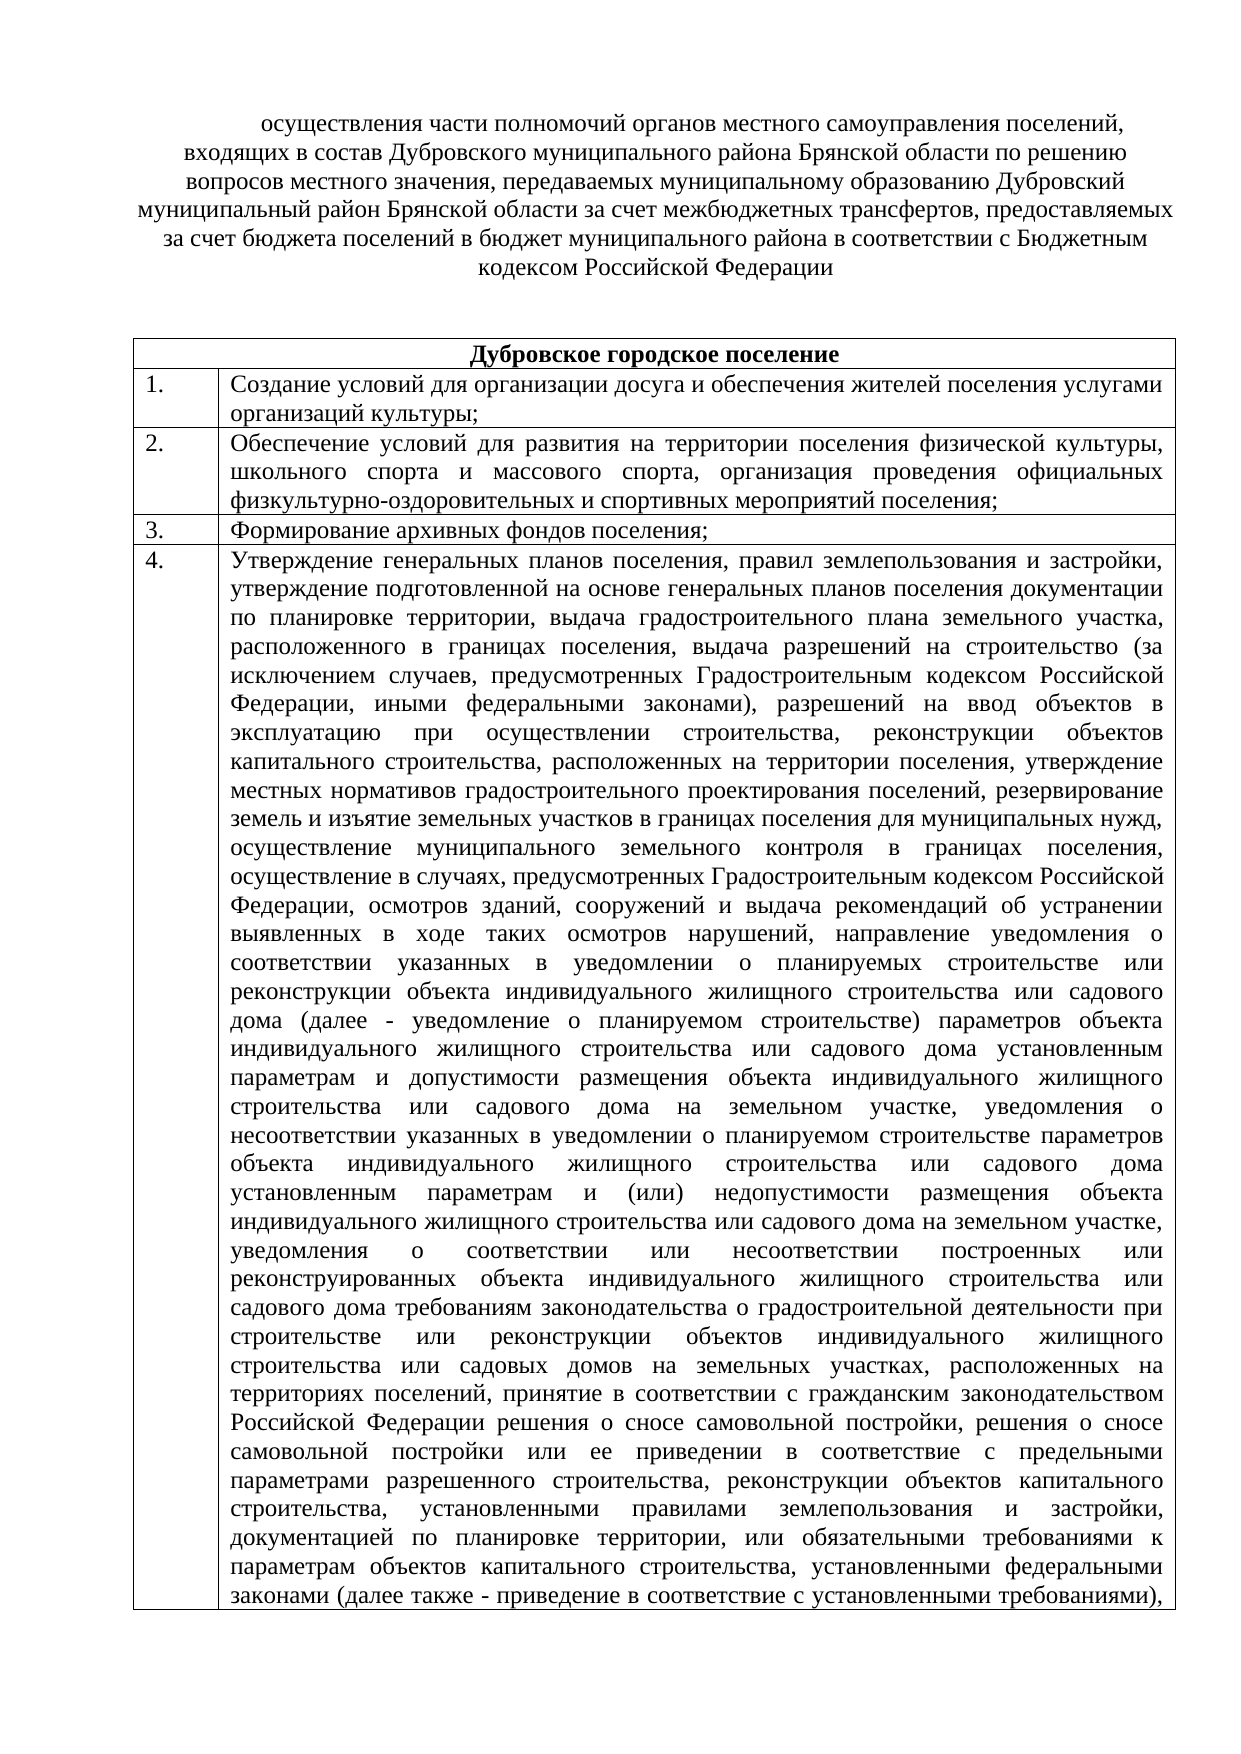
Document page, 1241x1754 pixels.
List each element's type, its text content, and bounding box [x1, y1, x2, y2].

table_cell 3. [134, 515, 218, 544]
table_cell 1. [134, 369, 218, 427]
table_cell Обеспечение условий для развития на территории поселения физической культуры, школьного спорта и массового спорта, организация проведения официальных физкультурно-оздоровительных и спортивных мероприятий поселения; [219, 428, 1175, 514]
text осуществления части полномочий органов местного самоуправления поселений, входящих в состав Дубровского муниципального района Брянской области по решению вопросов местного значения, передаваемых муниципальному образованию Дубровский муниципальный район Брянской области за счет межбюджетных трансфертов, предоставляемых за счет бюджета поселений в бюджет муниципального района в соответствии с Бюджетным кодексом Российской Федерации [133, 108, 1178, 281]
table_cell 2. [134, 428, 218, 514]
table_header Дубровское городское поселение [134, 339, 1175, 368]
table_cell Формирование архивных фондов поселения; [219, 515, 1175, 544]
table_cell 4. [134, 545, 218, 1608]
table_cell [219, 545, 1175, 1608]
table_cell Создание условий для организации досуга и обеспечения жителей поселения услугами организаций культуры; [219, 369, 1175, 427]
